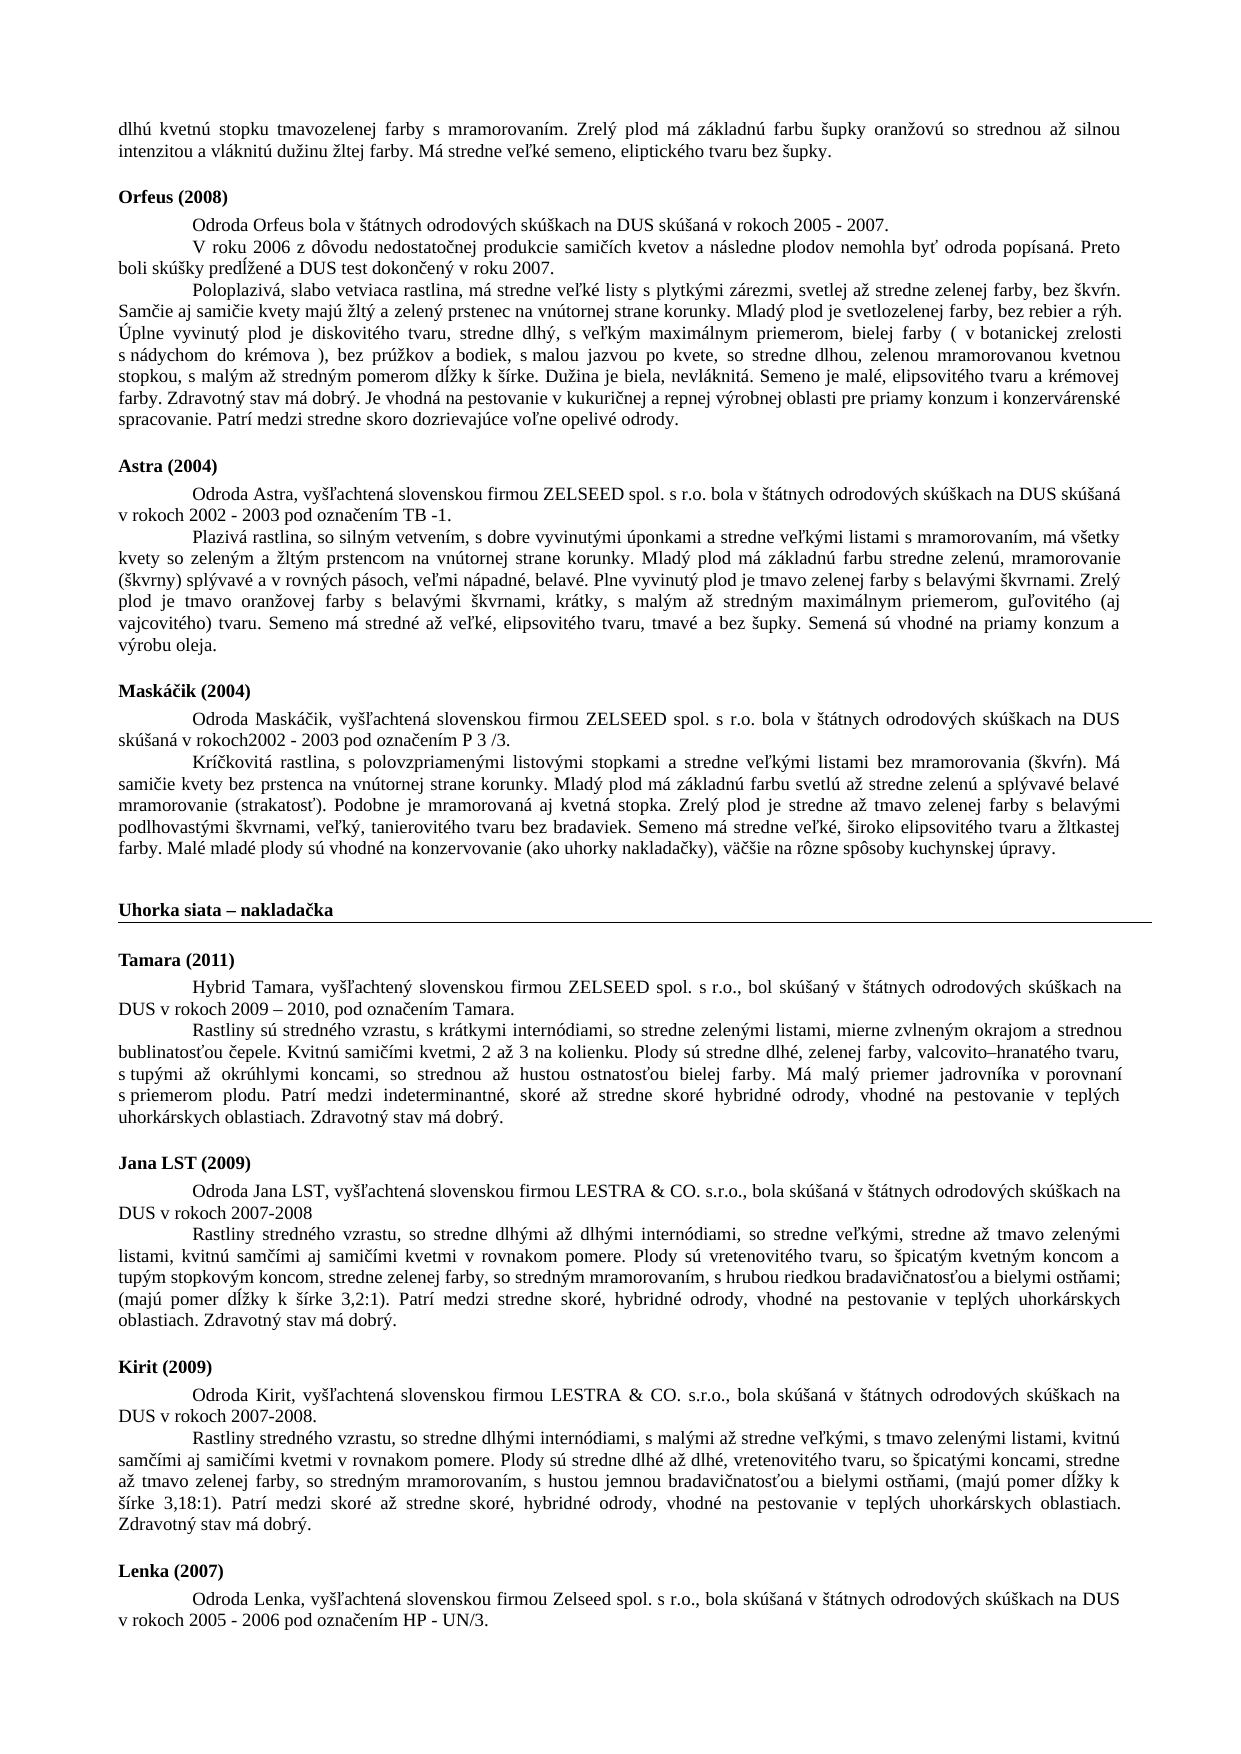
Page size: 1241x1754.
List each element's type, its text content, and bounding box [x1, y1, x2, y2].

subtitle Lenka (2007) [118, 1560, 1122, 1581]
text Hybrid Tamara, vyšľachtený slovenskou firmou ZELSEED spol. s r.o., bol skúšaný v štátnych odrodových skúškach na DUS v rokoch 2009 – 2010, pod označením Tamara. [118, 976, 1122, 1019]
text Rastliny sú stredného vzrastu, s krátkymi internódiami, so stredne zelenými listami, mierne zvlneným okrajom a strednou bublinatosťou čepele. Kvitnú samičími kvetmi, 2 až 3 na kolienku. Plody sú stredne dlhé, zelenej farby, valcovito–hranatého tvaru, s tupými až okrúhlymi koncami, so strednou až hustou ostnatosťou bielej farby. Má malý priemer jadrovníka v porovnaní s priemerom plodu. Patrí medzi indeterminantné, skoré až stredne skoré hybridné odrody, vhodné na pestovanie v teplých uhorkárskych oblastiach. Zdravotný stav má dobrý. [118, 1019, 1122, 1127]
text V roku 2006 z dôvodu nedostatočnej produkcie samičích kvetov a následne plodov nemohla byť odroda popísaná. Preto boli skúšky predĺžené a DUS test dokončený v roku 2007. [118, 236, 1122, 279]
text Odroda Orfeus bola v štátnych odrodových skúškach na DUS skúšaná v rokoch 2005 - 2007. [118, 214, 1122, 236]
subtitle Kirit (2009) [118, 1356, 1122, 1377]
subtitle Uhorka siata – nakladačka [118, 883, 1152, 922]
text Odroda Lenka, vyšľachtená slovenskou firmou Zelseed spol. s r.o., bola skúšaná v štátnych odrodových skúškach na DUS v rokoch 2005 - 2006 pod označením HP - UN/3. [118, 1587, 1122, 1631]
subtitle Astra (2004) [118, 455, 1122, 476]
subtitle Jana LST (2009) [118, 1152, 1122, 1174]
text Odroda Maskáčik, vyšľachtená slovenskou firmou ZELSEED spol. s r.o. bola v štátnych odrodových skúškach na DUS skúšaná v rokoch2002 - 2003 pod označením P 3 /3. [118, 708, 1122, 751]
text Kríčkovitá rastlina, s polovzpriamenými listovými stopkami a stredne veľkými listami bez mramorovania (škvŕn). Má samičie kvety bez prstenca na vnútornej strane korunky. Mladý plod má základnú farbu svetlú až stredne zelenú a splývavé belavé mramorovanie (strakatosť). Podobne je mramorovaná aj kvetná stopka. Zrelý plod je stredne až tmavo zelenej farby s belavými podlhovastými škvrnami, veľký, tanierovitého tvaru bez bradaviek. Semeno má stredne veľké, široko elipsovitého tvaru a žltkastej farby. Malé mladé plody sú vhodné na konzervovanie (ako uhorky nakladačky), väčšie na rôzne spôsoby kuchynskej úpravy. [118, 751, 1122, 859]
text Rastliny stredného vzrastu, so stredne dlhými až dlhými internódiami, so stredne veľkými, stredne až tmavo zelenými listami, kvitnú samčími aj samičími kvetmi v rovnakom pomere. Plody sú vretenovitého tvaru, so špicatým kvetným koncom a tupým stopkovým koncom, stredne zelenej farby, so stredným mramorovaním, s hrubou riedkou bradavičnatosťou a bielymi ostňami; (majú pomer dĺžky k šírke 3,2:1). Patrí medzi stredne skoré, hybridné odrody, vhodné na pestovanie v teplých uhorkárskych oblastiach. Zdravotný stav má dobrý. [118, 1223, 1122, 1331]
text Odroda Kirit, vyšľachtená slovenskou firmou LESTRA & CO. s.r.o., bola skúšaná v štátnych odrodových skúškach na DUS v rokoch 2007-2008. [118, 1384, 1122, 1427]
subtitle Tamara (2011) [118, 948, 1122, 970]
text Odroda Astra, vyšľachtená slovenskou firmou ZELSEED spol. s r.o. bola v štátnych odrodových skúškach na DUS skúšaná v rokoch 2002 - 2003 pod označením TB -1. [118, 482, 1122, 526]
text Poloplazivá, slabo vetviaca rastlina, má stredne veľké listy s plytkými zárezmi, svetlej až stredne zelenej farby, bez škvŕn. Samčie aj samičie kvety majú žltý a zelený prstenec na vnútornej strane korunky. Mladý plod je svetlozelenej farby, bez rebier a rýh. Úplne vyvinutý plod je diskovitého tvaru, stredne dlhý, s veľkým maximálnym priemerom, bielej farby ( v botanickej zrelosti s nádychom do krémova ), bez prúžkov a bodiek, s malou jazvou po kvete, so stredne dlhou, zelenou mramorovanou kvetnou stopkou, s malým až stredným pomerom dĺžky k šírke. Dužina je biela, nevláknitá. Semeno je malé, elipsovitého tvaru a krémovej farby. Zdravotný stav má dobrý. Je vhodná na pestovanie v kukuričnej a repnej výrobnej oblasti pre priamy konzum i konzervárenské spracovanie. Patrí medzi stredne skoro dozrievajúce voľne opelivé odrody. [118, 279, 1122, 430]
subtitle Maskáčik (2004) [118, 680, 1122, 702]
text Rastliny stredného vzrastu, so stredne dlhými internódiami, s malými až stredne veľkými, s tmavo zelenými listami, kvitnú samčími aj samičími kvetmi v rovnakom pomere. Plody sú stredne dlhé až dlhé, vretenovitého tvaru, so špicatými koncami, stredne až tmavo zelenej farby, so stredným mramorovaním, s hustou jemnou bradavičnatosťou a bielymi ostňami, (majú pomer dĺžky k šírke 3,18:1). Patrí medzi skoré až stredne skoré, hybridné odrody, vhodné na pestovanie v teplých uhorkárskych oblastiach. Zdravotný stav má dobrý. [118, 1427, 1122, 1535]
subtitle Orfeus (2008) [118, 186, 1122, 208]
text Odroda Jana LST, vyšľachtená slovenskou firmou LESTRA & CO. s.r.o., bola skúšaná v štátnych odrodových skúškach na DUS v rokoch 2007-2008 [118, 1180, 1122, 1223]
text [118, 118, 1122, 161]
text Plazivá rastlina, so silným vetvením, s dobre vyvinutými úponkami a stredne veľkými listami s mramorovaním, má všetky kvety so zeleným a žltým prstencom na vnútornej strane korunky. Mladý plod má základnú farbu stredne zelenú, mramorovanie (škvrny) splývavé a v rovných pásoch, veľmi nápadné, belavé. Plne vyvinutý plod je tmavo zelenej farby s belavými škvrnami. Zrelý plod je tmavo oranžovej farby s belavými škvrnami, krátky, s malým až stredným maximálnym priemerom, guľovitého (aj vajcovitého) tvaru. Semeno má stredné až veľké, elipsovitého tvaru, tmavé a bez šupky. Semená sú vhodné na priamy konzum a výrobu oleja. [118, 526, 1122, 655]
